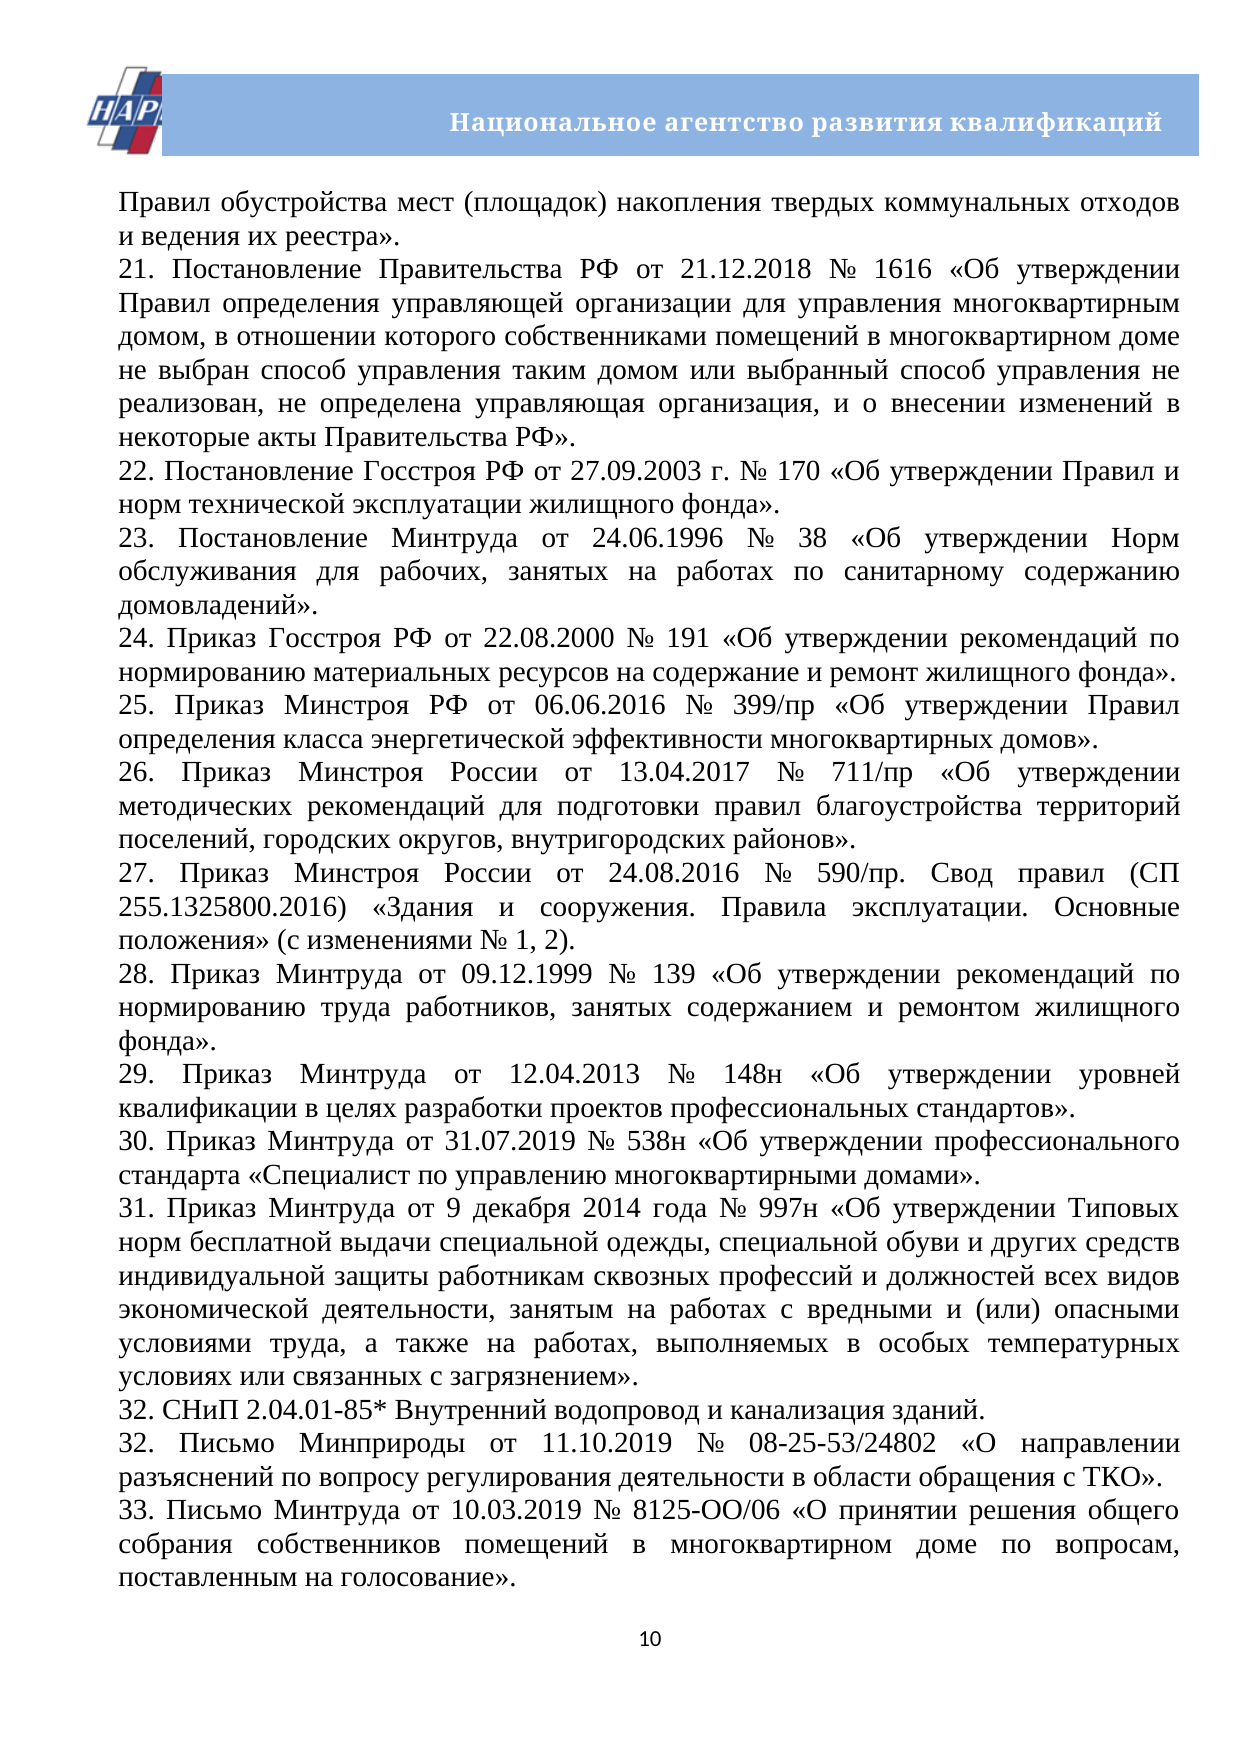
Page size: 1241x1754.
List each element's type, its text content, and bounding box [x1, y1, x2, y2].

text 24. Приказ Госстроя РФ от 22.08.2000 № 191 «Об утверждении рекомендаций по нормированию материальных ресурсов на содержание и ремонт жилищного фонда». [118, 620, 1181, 687]
text 23. Постановление Минтруда от 24.06.1996 № 38 «Об утверждении Норм обслуживания для рабочих, занятых на работах по санитарному содержанию домовладений». [118, 520, 1181, 620]
text 32. СНиП 2.04.01-85* Внутренний водопровод и канализация зданий. [118, 1392, 1181, 1425]
text 29. Приказ Минтруда от 12.04.2013 № 148н «Об утверждении уровней квалификации в целях разработки проектов профессиональных стандартов». [118, 1056, 1181, 1123]
text 33. Письмо Минтруда от 10.03.2019 № 8125-ОО/06 «О принятии решения общего собрания собственников помещений в многоквартирном доме по вопросам, поставленным на голосование». [118, 1492, 1181, 1593]
text 22. Постановление Госстроя РФ от 27.09.2003 г. № 170 «Об утверждении Правил и норм технической эксплуатации жилищного фонда». [118, 453, 1181, 520]
text 25. Приказ Минстроя РФ от 06.06.2016 № 399/пр «Об утверждении Правил определения класса энергетической эффективности многоквартирных домов». [118, 687, 1181, 754]
text 31. Приказ Минтруда от 9 декабря 2014 года № 997н «Об утверждении Типовых норм бесплатной выдачи специальной одежды, специальной обуви и других средств индивидуальной защиты работникам сквозных профессий и должностей всех видов экономической деятельности, занятым на работах с вредными и (или) опасными условиями труда, а также на работах, выполняемых в особых температурных условиях или связанных с загрязнением». [118, 1191, 1181, 1392]
text 28. Приказ Минтруда от 09.12.1999 № 139 «Об утверждении рекомендаций по нормированию труда работников, занятых содержанием и ремонтом жилищного фонда». [118, 956, 1181, 1056]
text 27. Приказ Минстроя России от 24.08.2016 № 590/пр. Свод правил (СП 255.1325800.2016) «Здания и сооружения. Правила эксплуатации. Основные положения» (с изменениями № 1, 2). [118, 855, 1181, 956]
text 32. Письмо Минприроды от 11.10.2019 № 08-25-53/24802 «О направлении разъяснений по вопросу регулирования деятельности в области обращения с ТКО». [118, 1425, 1181, 1492]
text 30. Приказ Минтруда от 31.07.2019 № 538н «Об утверждении профессионального стандарта «Специалист по управлению многоквартирными домами». [118, 1123, 1181, 1191]
text 21. Постановление Правительства РФ от 21.12.2018 № 1616 «Об утверждении Правил определения управляющей организации для управления многоквартирным домом, в отношении которого собственниками помещений в многоквартирном доме не выбран способ управления таким домом или выбранный способ управления не реализован, не определена управляющая организация, и о внесении изменений в некоторые акты Правительства РФ». [118, 251, 1181, 453]
text 26. Приказ Минстроя России от 13.04.2017 № 711/пр «Об утверждении методических рекомендаций для подготовки правил благоустройства территорий поселений, городских округов, внутригородских районов». [118, 754, 1181, 855]
picture [85, 62, 193, 161]
